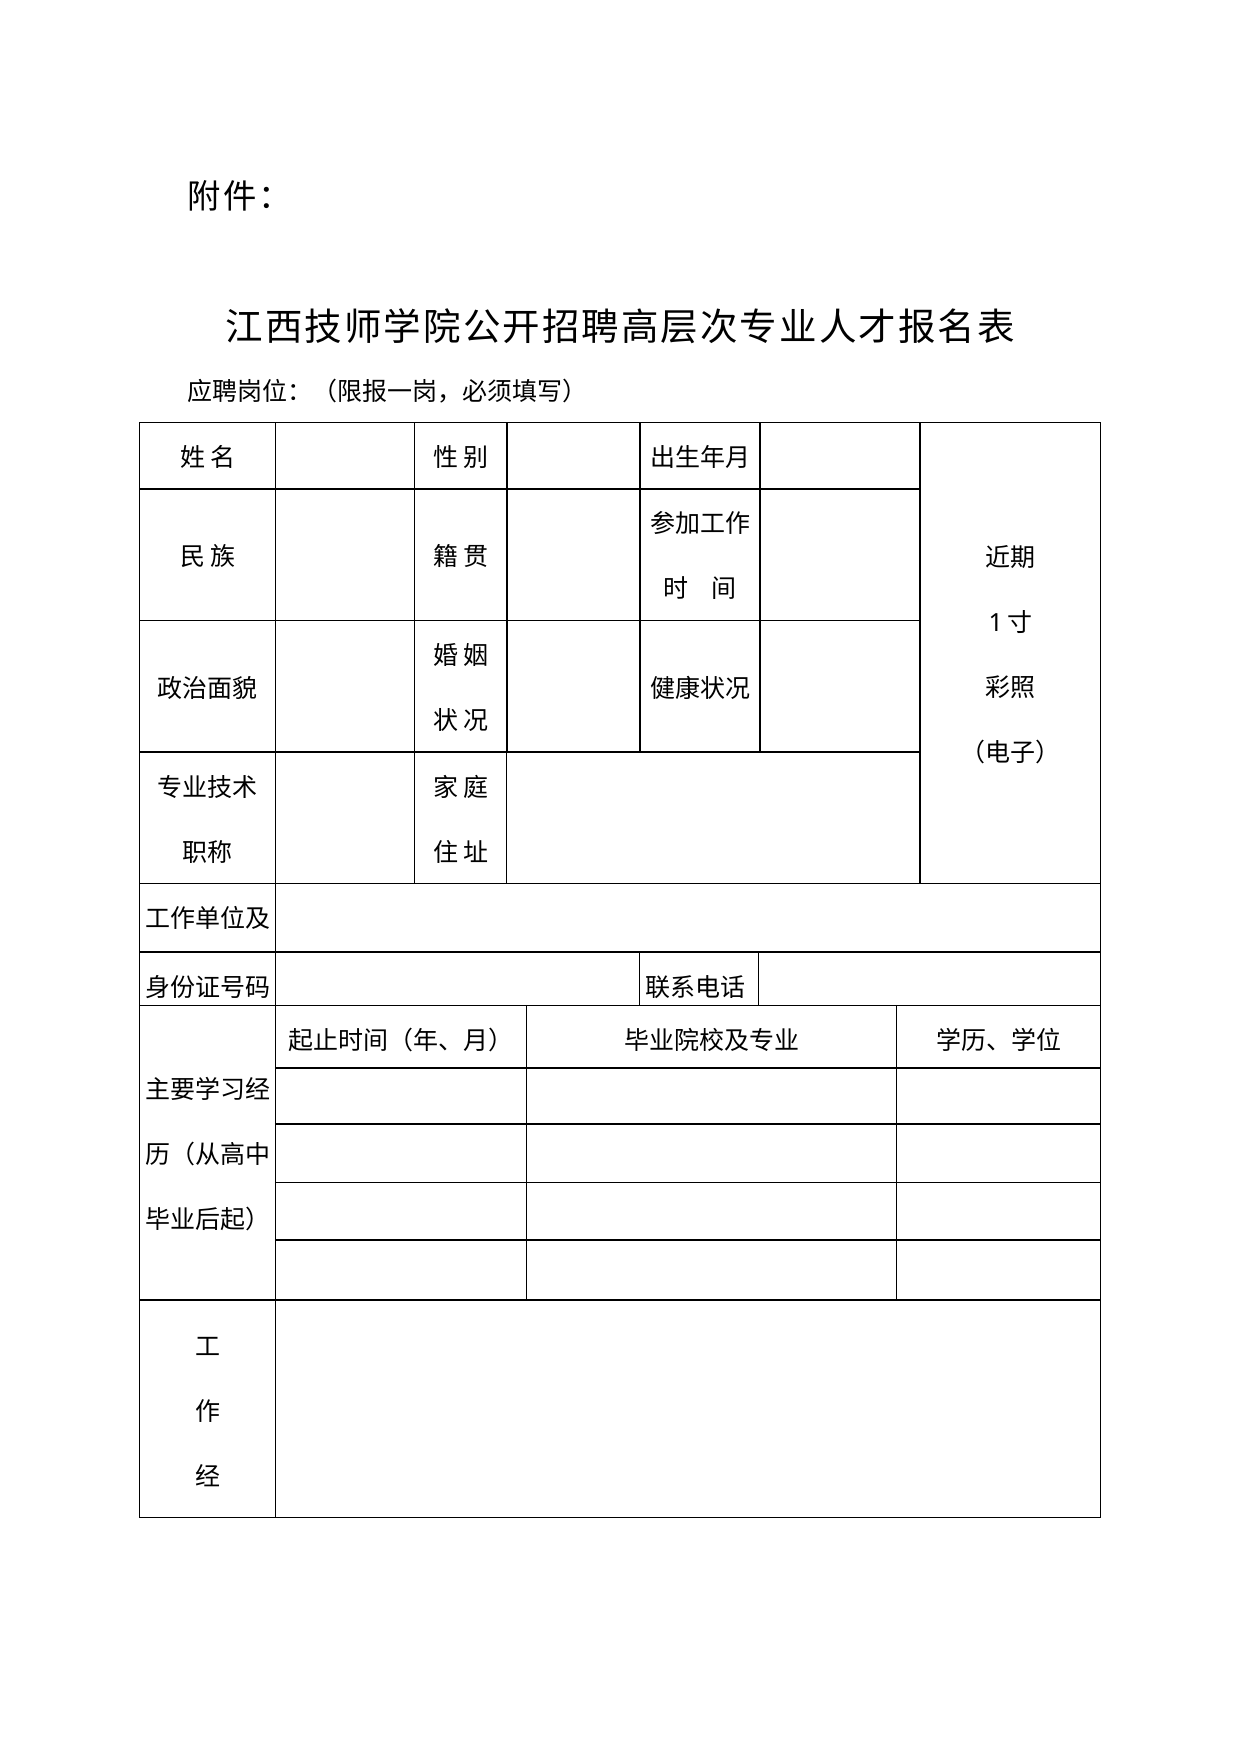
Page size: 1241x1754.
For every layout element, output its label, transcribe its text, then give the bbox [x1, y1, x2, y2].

table_cell [276, 884, 1100, 951]
table_cell 起止时间（年、月） [276, 1006, 526, 1067]
table_cell 政治面貌 [140, 621, 275, 751]
table_cell 民 族 [140, 490, 275, 619]
table_cell [508, 490, 639, 619]
text 附件： [187, 162, 1053, 227]
table_cell [761, 621, 919, 751]
table_cell 学历、学位 [897, 1006, 1100, 1067]
table_cell [508, 621, 639, 751]
table_cell [897, 1183, 1100, 1239]
table_cell [897, 1125, 1100, 1181]
table_cell 专业技术职称 [140, 753, 275, 883]
table_cell [897, 1241, 1100, 1299]
table_cell [527, 1183, 896, 1239]
table_header [276, 423, 414, 488]
table_header [508, 423, 639, 488]
table_header [761, 423, 919, 488]
table_cell [527, 1241, 896, 1299]
table_cell [276, 1301, 1100, 1517]
table_cell [897, 1069, 1100, 1123]
table_header 性 别 [415, 423, 506, 488]
table_cell [759, 953, 1100, 1005]
table_cell 婚 姻 状 况 [415, 621, 506, 751]
table_cell [527, 1069, 896, 1123]
table_cell 工作单位及职务 [140, 884, 275, 951]
table_cell 籍 贯 [415, 490, 506, 619]
table_cell 主要学习经历（从高中毕业后起） [140, 1006, 275, 1299]
text 应聘岗位：（限报一岗，必须填写） [187, 357, 1053, 422]
table_cell [276, 1069, 526, 1123]
table_header 近期 1寸 彩照 （电子） [921, 423, 1100, 883]
table_cell [507, 753, 919, 883]
table_cell 毕业院校及专业 [527, 1006, 896, 1067]
table_cell [276, 753, 414, 883]
table_cell [527, 1125, 896, 1181]
table_cell [276, 1241, 526, 1299]
table_header 出生年月 [641, 423, 759, 488]
table_cell [276, 621, 414, 751]
table_cell [276, 490, 414, 619]
table_cell 身份证号码 [140, 953, 275, 1005]
table_cell 家 庭 住 址 [415, 753, 506, 883]
table_cell 健康状况 [641, 621, 759, 751]
table_cell [761, 490, 919, 619]
table_cell [276, 953, 639, 1005]
text 江西技师学院公开招聘高层次专业人才报名表 [187, 292, 1053, 357]
table_cell 工 作 经 历 [140, 1301, 275, 1517]
table_cell [276, 1125, 526, 1181]
table_cell 参加工作时 间 [641, 490, 759, 619]
table_cell [276, 1183, 526, 1239]
table_cell 联系电话 [640, 953, 758, 1005]
table_header 姓 名 [140, 423, 275, 488]
